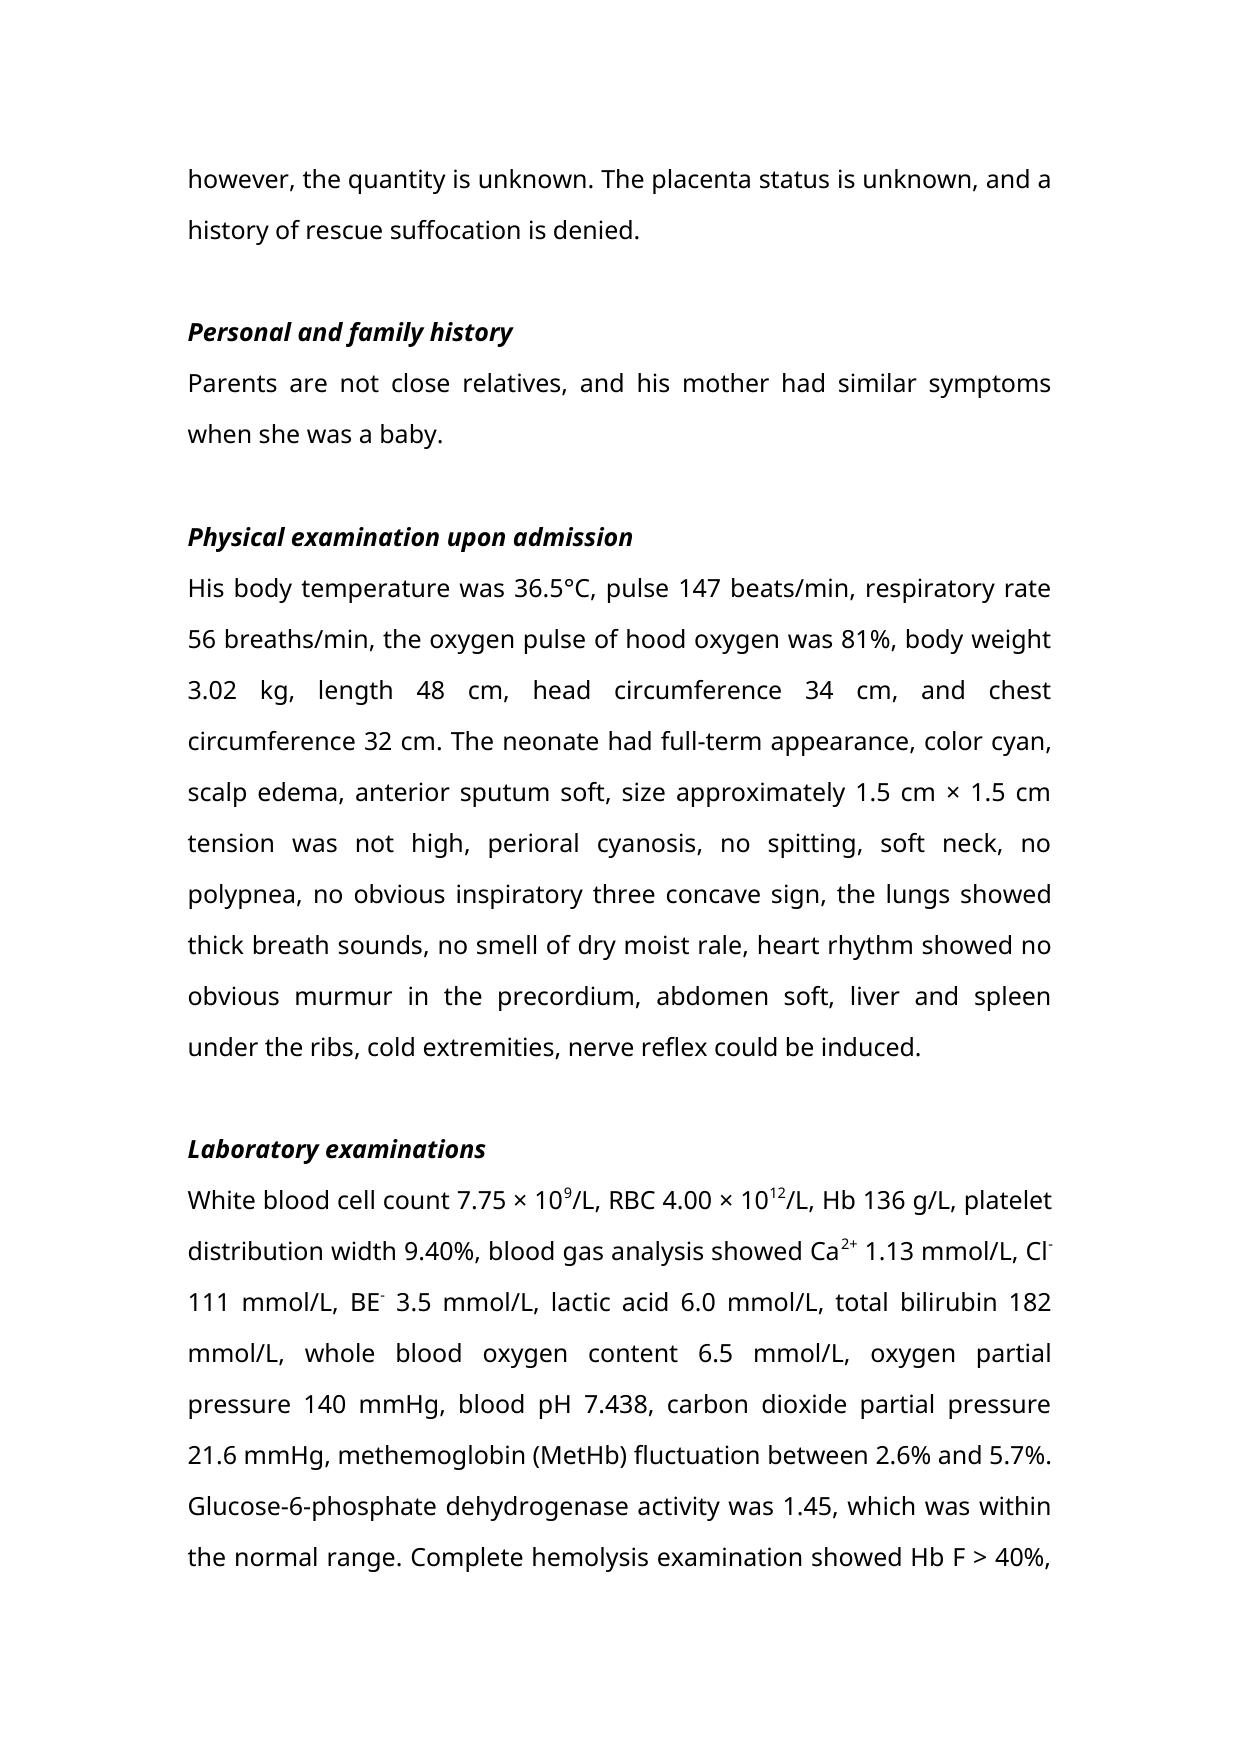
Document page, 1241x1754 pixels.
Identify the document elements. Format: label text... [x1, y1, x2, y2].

text Physical examination upon admission [187, 519, 1053, 553]
text Laboratory examinations [187, 1132, 1053, 1166]
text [187, 162, 1053, 247]
text His body temperature was 36.5°C, pulse 147 beats/min, respiratory rate 56 breaths/min, the oxygen pulse of hood oxygen was 81%, body weight 3.02 kg, length 48 cm, head circumference 34 cm, and chest circumference 32 cm. The neonate had full-term appearance, color cyan, scalp edema, anterior sputum soft, size approximately 1.5 cm × 1.5 cm tension was not high, perioral cyanosis, no spitting, soft neck, no polypnea, no obvious inspiratory three concave sign, the lungs showed thick breath sounds, no smell of dry moist rale, heart rhythm showed no obvious murmur in the precordium, abdomen soft, liver and spleen under the ribs, cold extremities, nerve reflex could be induced. [187, 570, 1053, 1064]
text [187, 1183, 1053, 1574]
text Personal and family history [187, 315, 1053, 349]
text Parents are not close relatives, and his mother had similar symptoms when she was a baby. [187, 366, 1053, 451]
